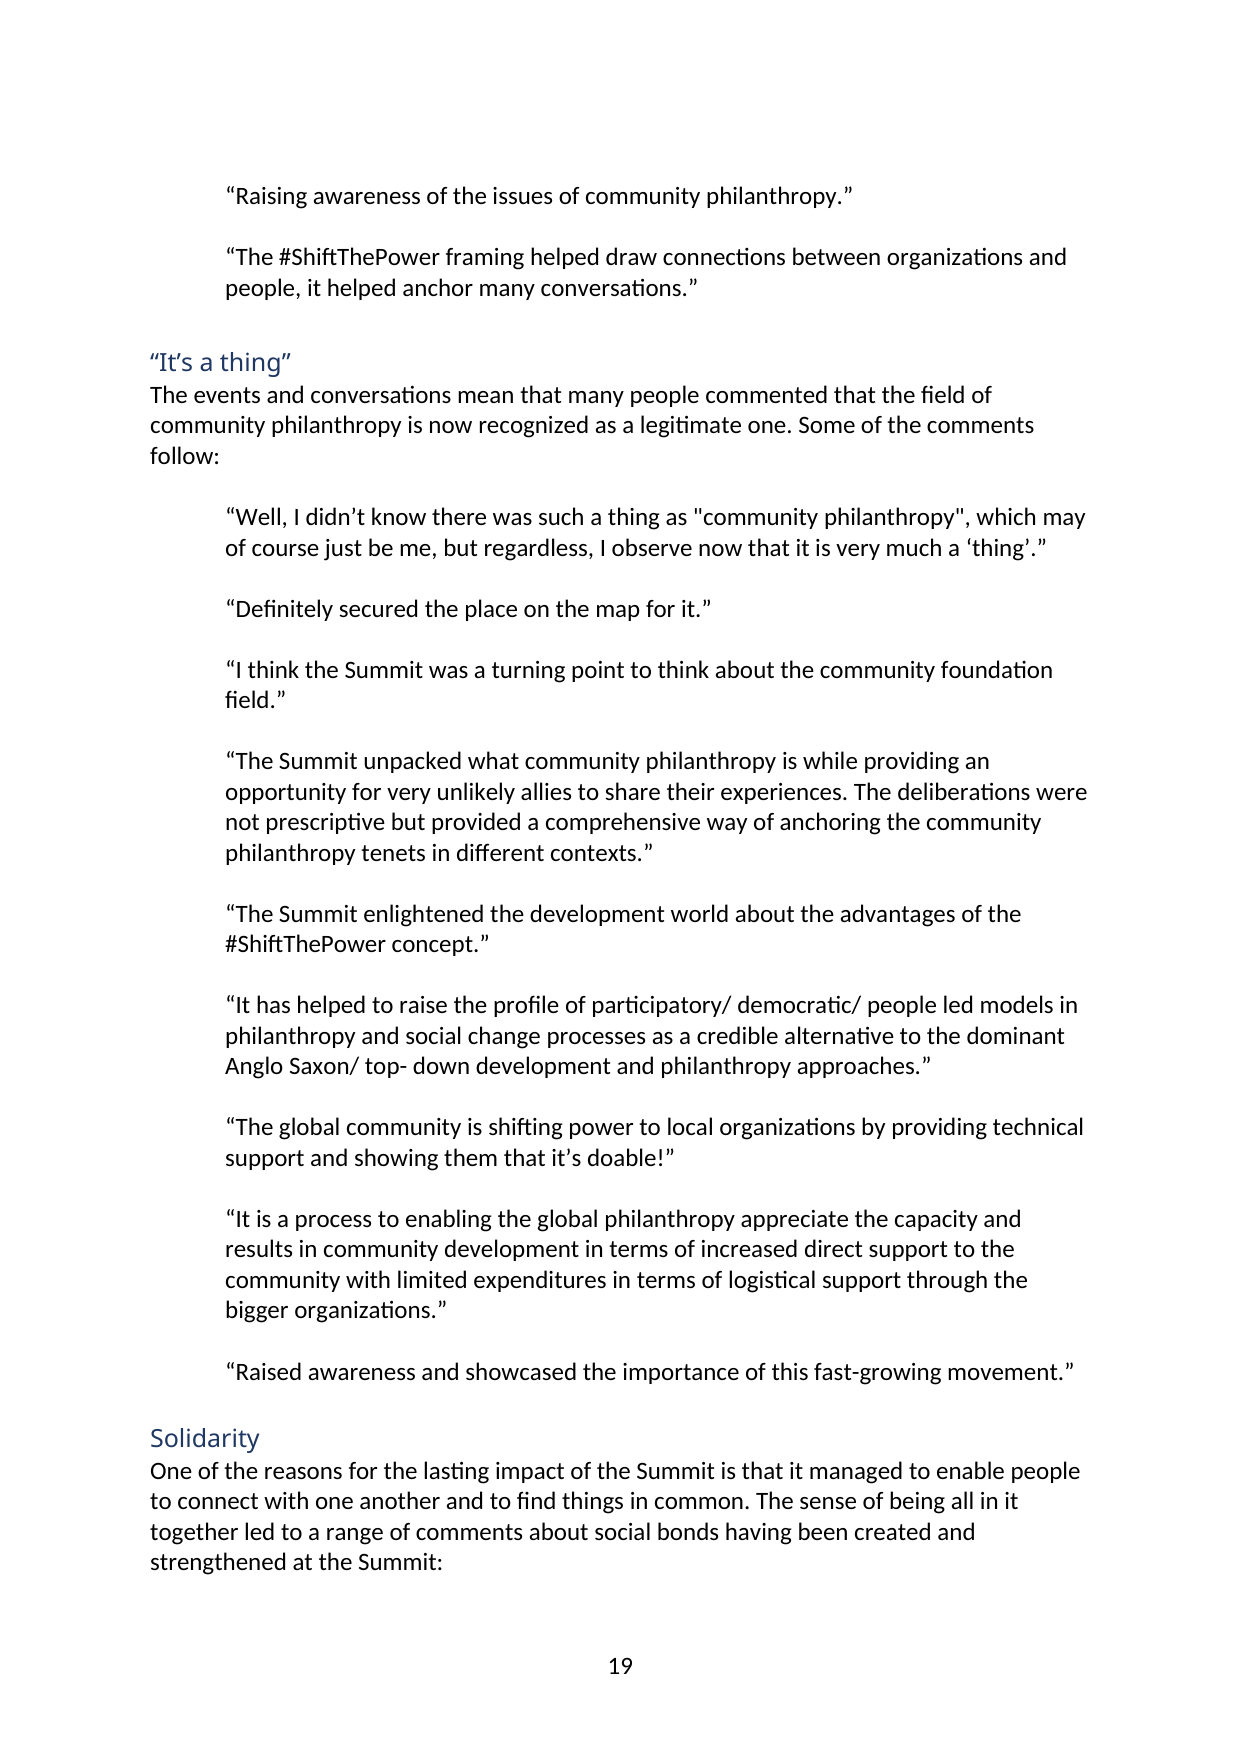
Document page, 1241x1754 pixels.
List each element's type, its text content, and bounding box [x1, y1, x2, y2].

text “Well, I didn’t know there was such a thing as "community philanthropy", which may of course just be me, but regardless, I observe now that it is very much a ‘thing’.” [225, 501, 1090, 562]
text “The global community is shifting power to local organizations by providing technical support and showing them that it’s doable!” [225, 1112, 1090, 1173]
text “The #ShiftThePower framing helped draw connections between organizations and people, it helped anchor many conversations.” [225, 242, 1090, 303]
text “Raising awareness of the issues of community philanthropy.” [225, 181, 1090, 211]
text The events and conversations mean that many people commented that the field of community philanthropy is now recognized as a legitimate one. Some of the comments follow: [150, 379, 1090, 471]
text “It is a process to enabling the global philanthropy appreciate the capacity and results in community development in terms of increased direct support to the community with limited expenditures in terms of logistical support through the bigger organizations.” [225, 1203, 1090, 1325]
subtitle “It’s a thing” [150, 345, 1090, 379]
text “It has helped to raise the profile of participatory/ democratic/ people led models in philanthropy and social change processes as a credible alternative to the dominant Anglo Saxon/ top- down development and philanthropy approaches.” [225, 989, 1090, 1081]
subtitle Solidarity [150, 1421, 1090, 1455]
text “I think the Summit was a turning point to think about the community foundation field.” [225, 654, 1090, 715]
text One of the reasons for the lasting impact of the Summit is that it managed to enable people to connect with one another and to find things in common. The sense of being all in it together led to a range of comments about social bonds having been created and strengthened at the Summit: [150, 1455, 1090, 1577]
text “The Summit unpacked what community philanthropy is while providing an opportunity for very unlikely allies to share their experiences. The deliberations were not prescriptive but provided a comprehensive way of anchoring the community philanthropy tenets in different contexts.” [225, 745, 1090, 867]
text “The Summit enlightened the development world about the advantages of the #ShiftThePower concept.” [225, 898, 1090, 959]
text “Raised awareness and showcased the importance of this fast-growing movement.” [225, 1356, 1090, 1386]
text “Definitely secured the place on the map for it.” [225, 593, 1090, 623]
